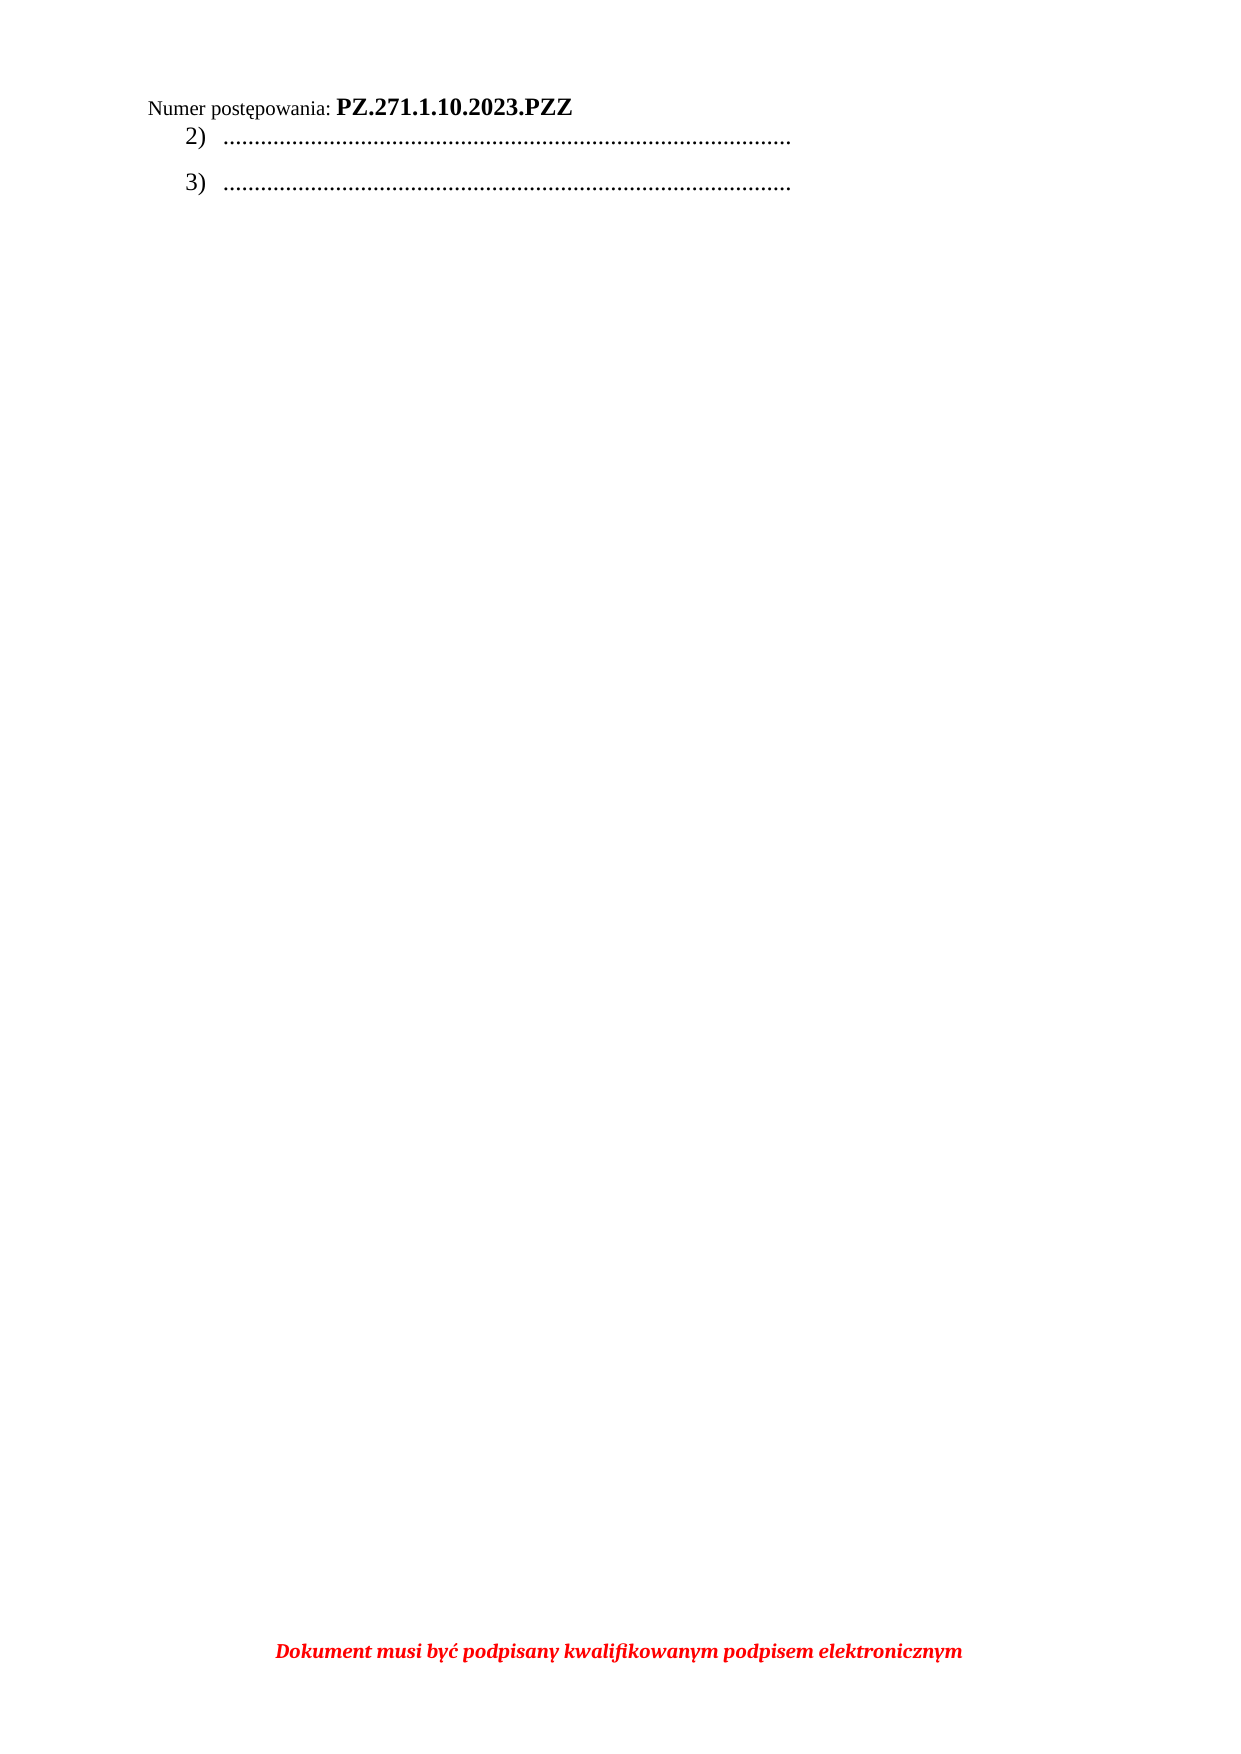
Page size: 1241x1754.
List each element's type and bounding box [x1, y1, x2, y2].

list [185, 121, 1093, 150]
list [185, 167, 1093, 196]
